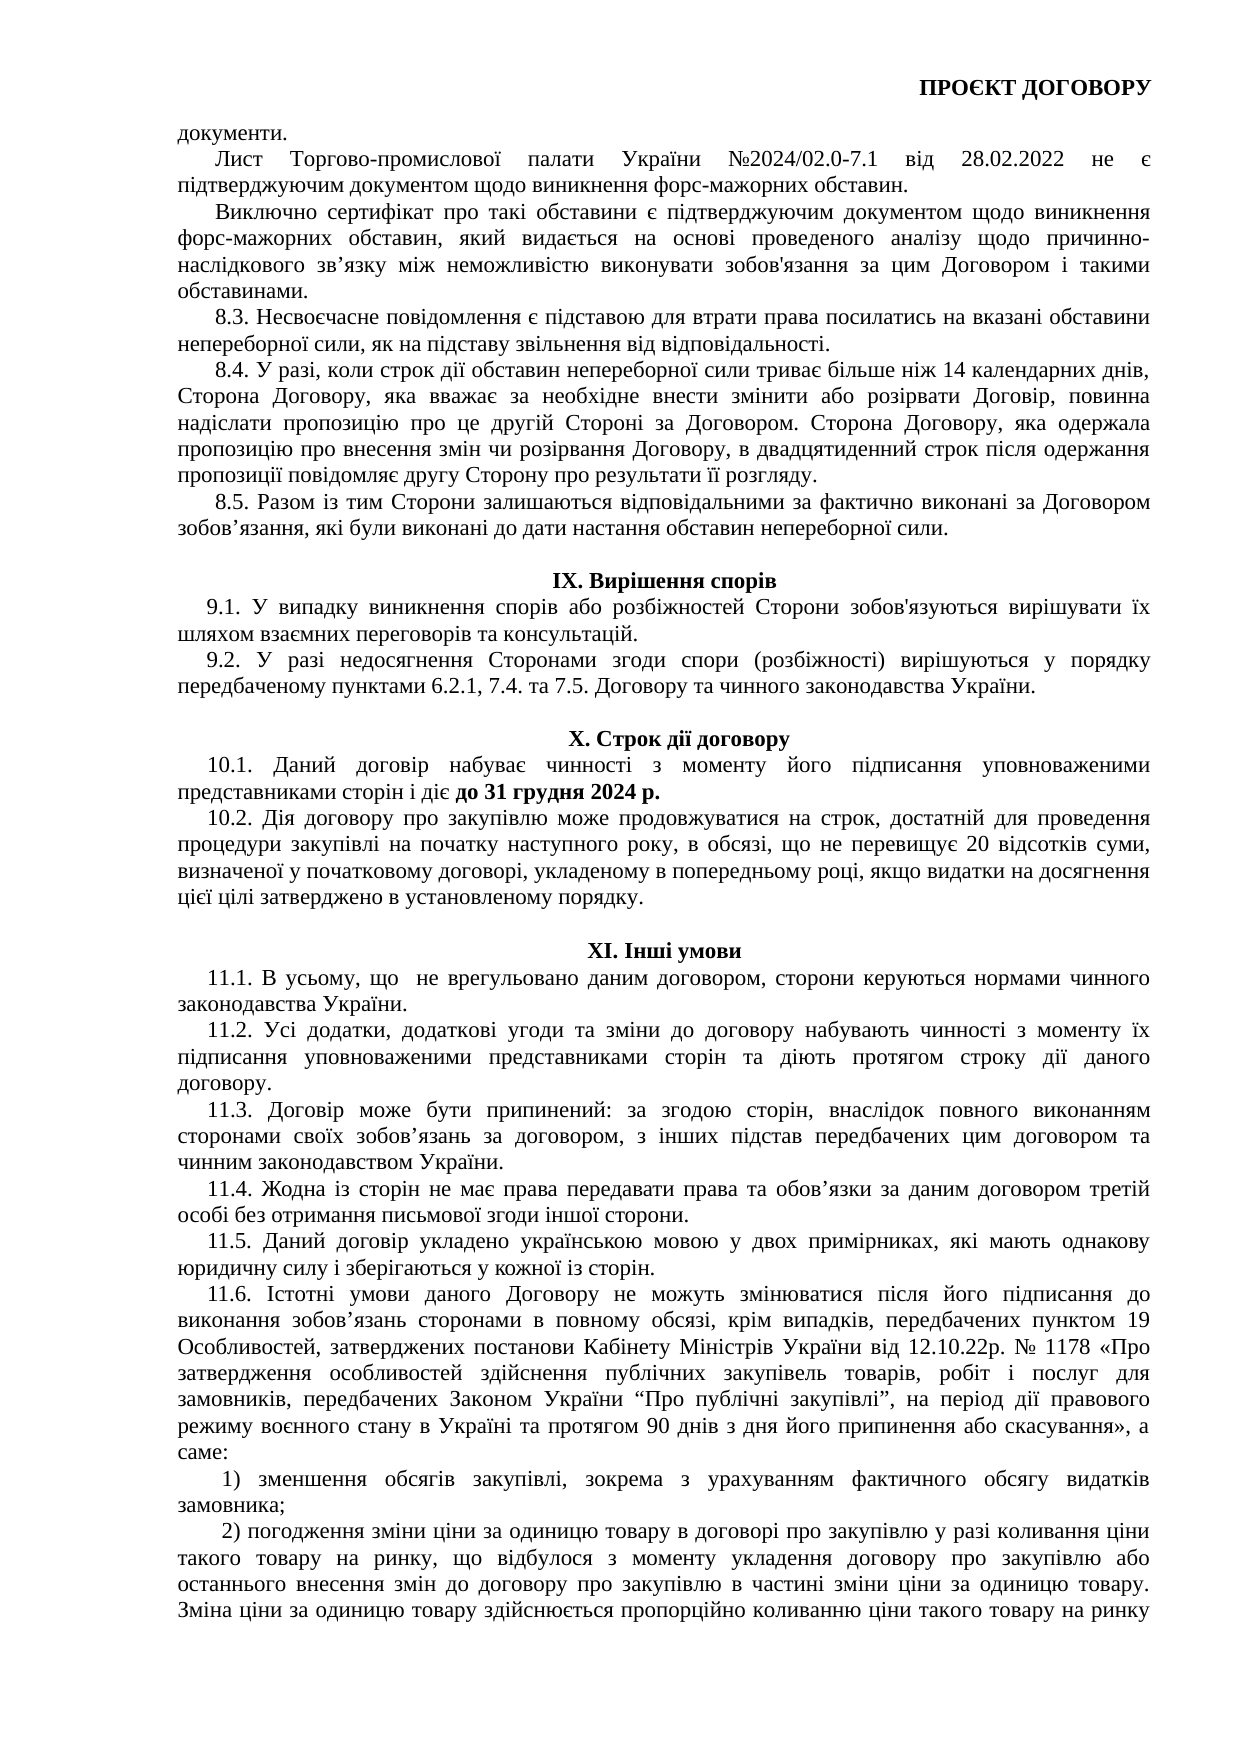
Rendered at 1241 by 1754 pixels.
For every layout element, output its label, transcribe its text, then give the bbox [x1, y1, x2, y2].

text XI. Інші умови [177, 937, 1152, 964]
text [177, 1517, 1152, 1623]
text 10.1. Даний договір набуває чинності з моменту його підписання уповноваженими представниками сторін і діє до 31 грудня 2024 р. [177, 751, 1152, 804]
text 1) зменшення обсягів закупівлі, зокрема з урахуванням фактичного обсягу видатків замовника; [177, 1464, 1152, 1517]
text 11.5. Даний договір укладено українською мовою у двох примірниках, які мають однакову юридичну силу і зберігаються у кожної із сторін. [177, 1227, 1152, 1280]
text Лист Торгово-промислової палати України №2024/02.0-7.1 від 28.02.2022 не є підтверджуючим документом щодо виникнення форс-мажорних обставин. [177, 145, 1152, 198]
text 9.1. У випадку виникнення спорів або розбіжностей Сторони зобов'язуються вирішувати їх шляхом взаємних переговорів та консультацій. [177, 593, 1152, 646]
text 8.3. Несвоєчасне повідомлення є підставою для втрати права посилатись на вказані обставини непереборної сили, як на підставу звільнення від відповідальності. [177, 303, 1152, 356]
text 9.2. У разі недосягнення Сторонами згоди спори (розбіжності) вирішуються у порядку передбаченому пунктами 6.2.1, 7.4. та 7.5. Договору та чинного законодавства України. [177, 646, 1152, 699]
text 10.2. Дія договору про закупівлю може продовжуватися на строк, достатній для проведення процедури закупівлі на початку наступного року, в обсязі, що не перевищує 20 відсотків суми, визначеної у початковому договорі, укладеному в попередньому році, якщо видатки на досягнення цієї цілі затверджено в установленому порядку. [177, 804, 1152, 909]
text IX. Вирішення спорів [177, 567, 1152, 593]
text 11.1. В усьому, що не врегульовано даним договором, сторони керуються нормами чинного законодавства України. [177, 964, 1152, 1017]
text 11.3. Договір може бути припинений: за згодою сторін, внаслідок повного виконанням сторонами своїх зобов’язань за договором, з інших підстав передбачених цим договором та чинним законодавством України. [177, 1096, 1152, 1175]
text 8.5. Разом із тим Сторони залишаються відповідальними за фактично виконані за Договором зобов’язання, які були виконані до дати настання обставин непереборної сили. [177, 488, 1152, 541]
text X. Строк дії договору [177, 725, 1152, 751]
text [177, 119, 1152, 145]
text 11.6. Істотні умови даного Договору не можуть змінюватися після його підписання до виконання зобов’язань сторонами в повному обсязі, крім випадків, передбачених пунктом 19 Особливостей, затверджених постанови Кабінету Міністрів України від 12.10.22р. № 1178 «Про затвердження особливостей здійснення публічних закупівель товарів, робіт і послуг для замовників, передбачених Законом України “Про публічні закупівлі”, на період дії правового режиму воєнного стану в Україні та протягом 90 днів з дня його припинення або скасування», а саме: [177, 1280, 1152, 1464]
text 11.2. Усі додатки, додаткові угоди та зміни до договору набувають чинності з моменту їх підписання уповноваженими представниками сторін та діють протягом строку дії даного договору. [177, 1017, 1152, 1096]
text 11.4. Жодна із сторін не має права передавати права та обов’язки за даним договором третій особі без отримання письмової згоди іншої сторони. [177, 1175, 1152, 1227]
text 8.4. У разі, коли строк дії обставин непереборної сили триває більше ніж 14 календарних днів, Сторона Договору, яка вважає за необхідне внести змінити або розірвати Договір, повинна надіслати пропозицію про це другій Стороні за Договором. Сторона Договору, яка одержала пропозицію про внесення змін чи розірвання Договору, в двадцятиденний строк після одержання пропозиції повідомляє другу Сторону про результати її розгляду. [177, 356, 1152, 488]
text Виключно сертифікат про такі обставини є підтверджуючим документом щодо виникнення форс-мажорних обставин, який видається на основі проведеного аналізу щодо причинно-наслідкового зв’язку між неможливістю виконувати зобов'язання за цим Договором і такими обставинами. [177, 198, 1152, 303]
